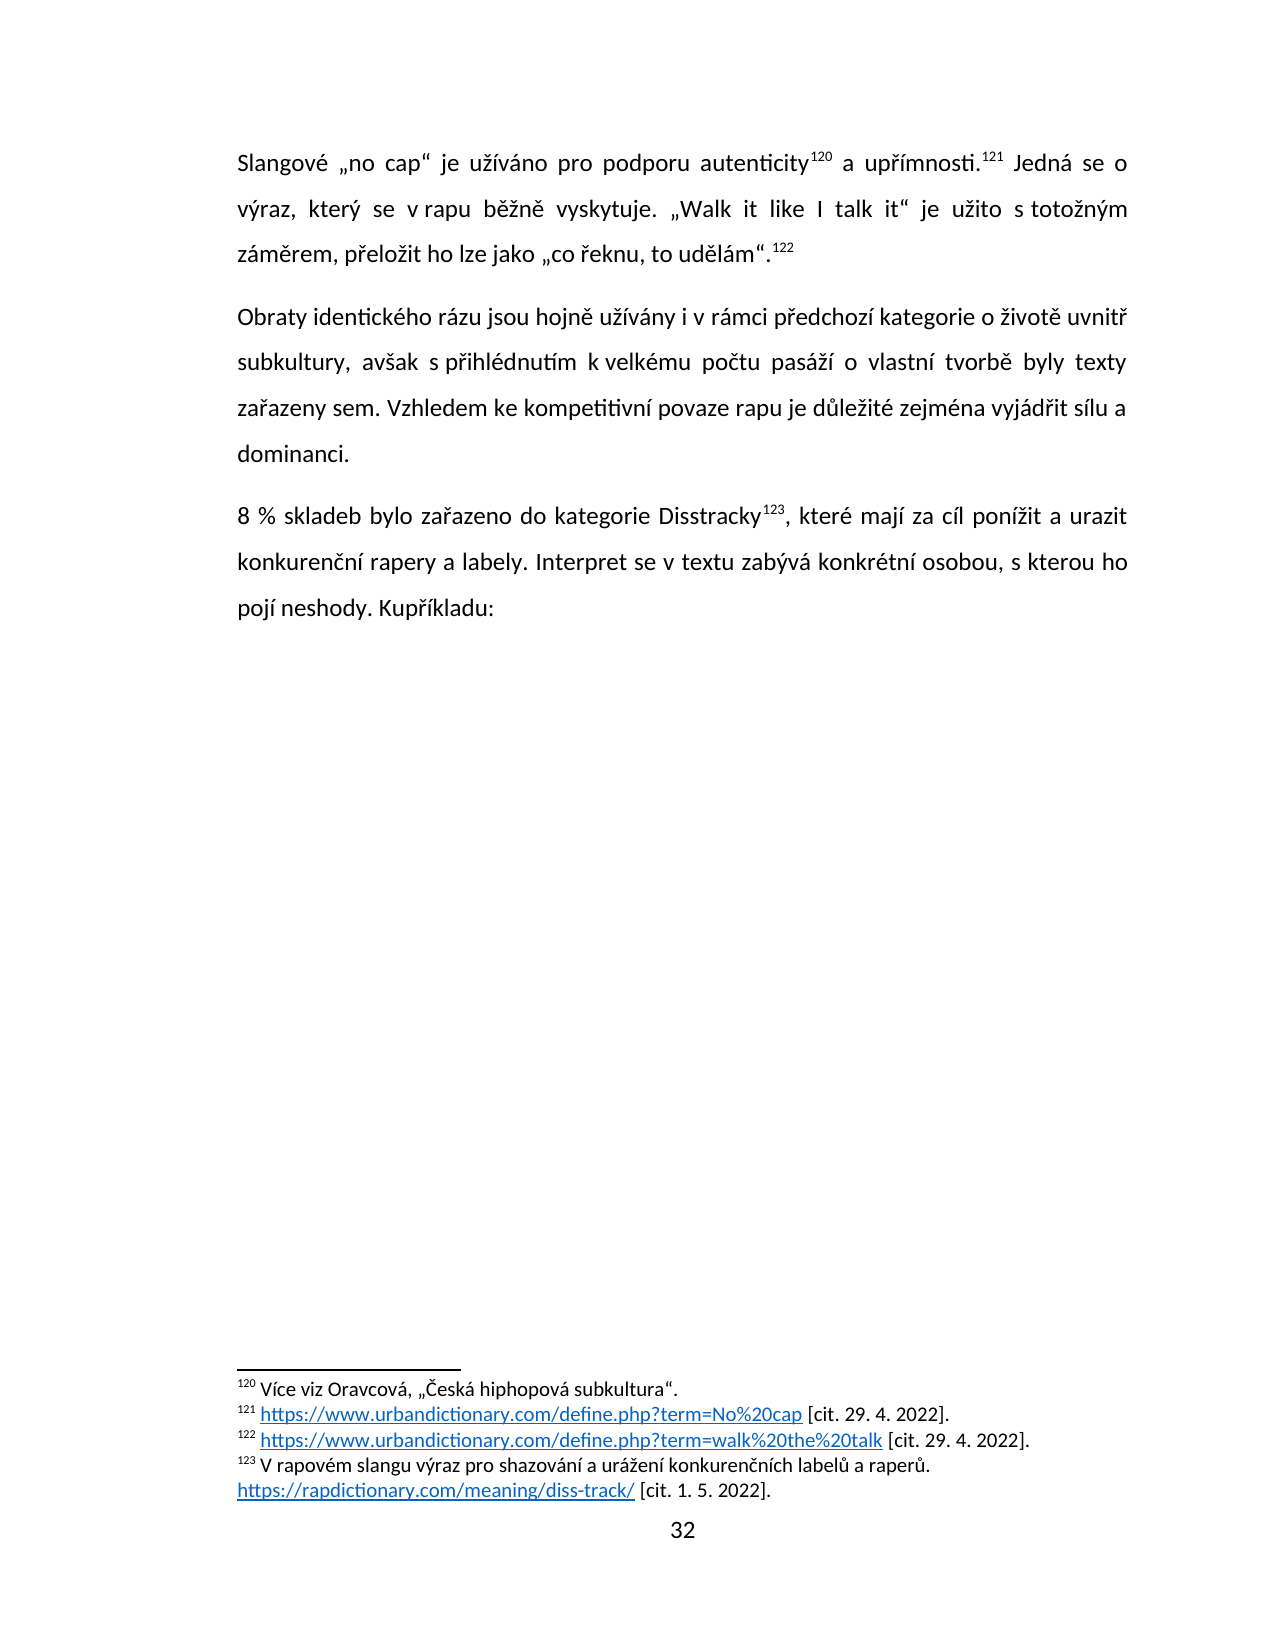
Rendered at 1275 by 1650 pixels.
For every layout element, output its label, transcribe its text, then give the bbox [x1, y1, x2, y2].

text 8 % skladeb bylo zařazeno do kategorie Disstracky, které mají za cíl ponížit a urazit konkurenční rapery a labely. Interpret se v textu zabývá konkrétní osobou, s kterou ho pojí neshody. Kupříkladu: [237, 500, 1128, 622]
text Slangové „no cap“ je užíváno pro podporu autenticity a upřímnosti. Jedná se o výraz, který se v rapu běžně vyskytuje. „Walk it like I talk it“ je užito s totožným záměrem, přeložit ho lze jako „co řeknu, to udělám“. [237, 147, 1128, 269]
text Obraty identického rázu jsou hojně užívány i v rámci předchozí kategorie o životě uvnitř subkultury, avšak s přihlédnutím k velkému počtu pasáží o vlastní tvorbě byly texty zařazeny sem. Vzhledem ke kompetitivní povaze rapu je důležité zejména vyjádřit sílu a dominanci. [237, 301, 1128, 468]
